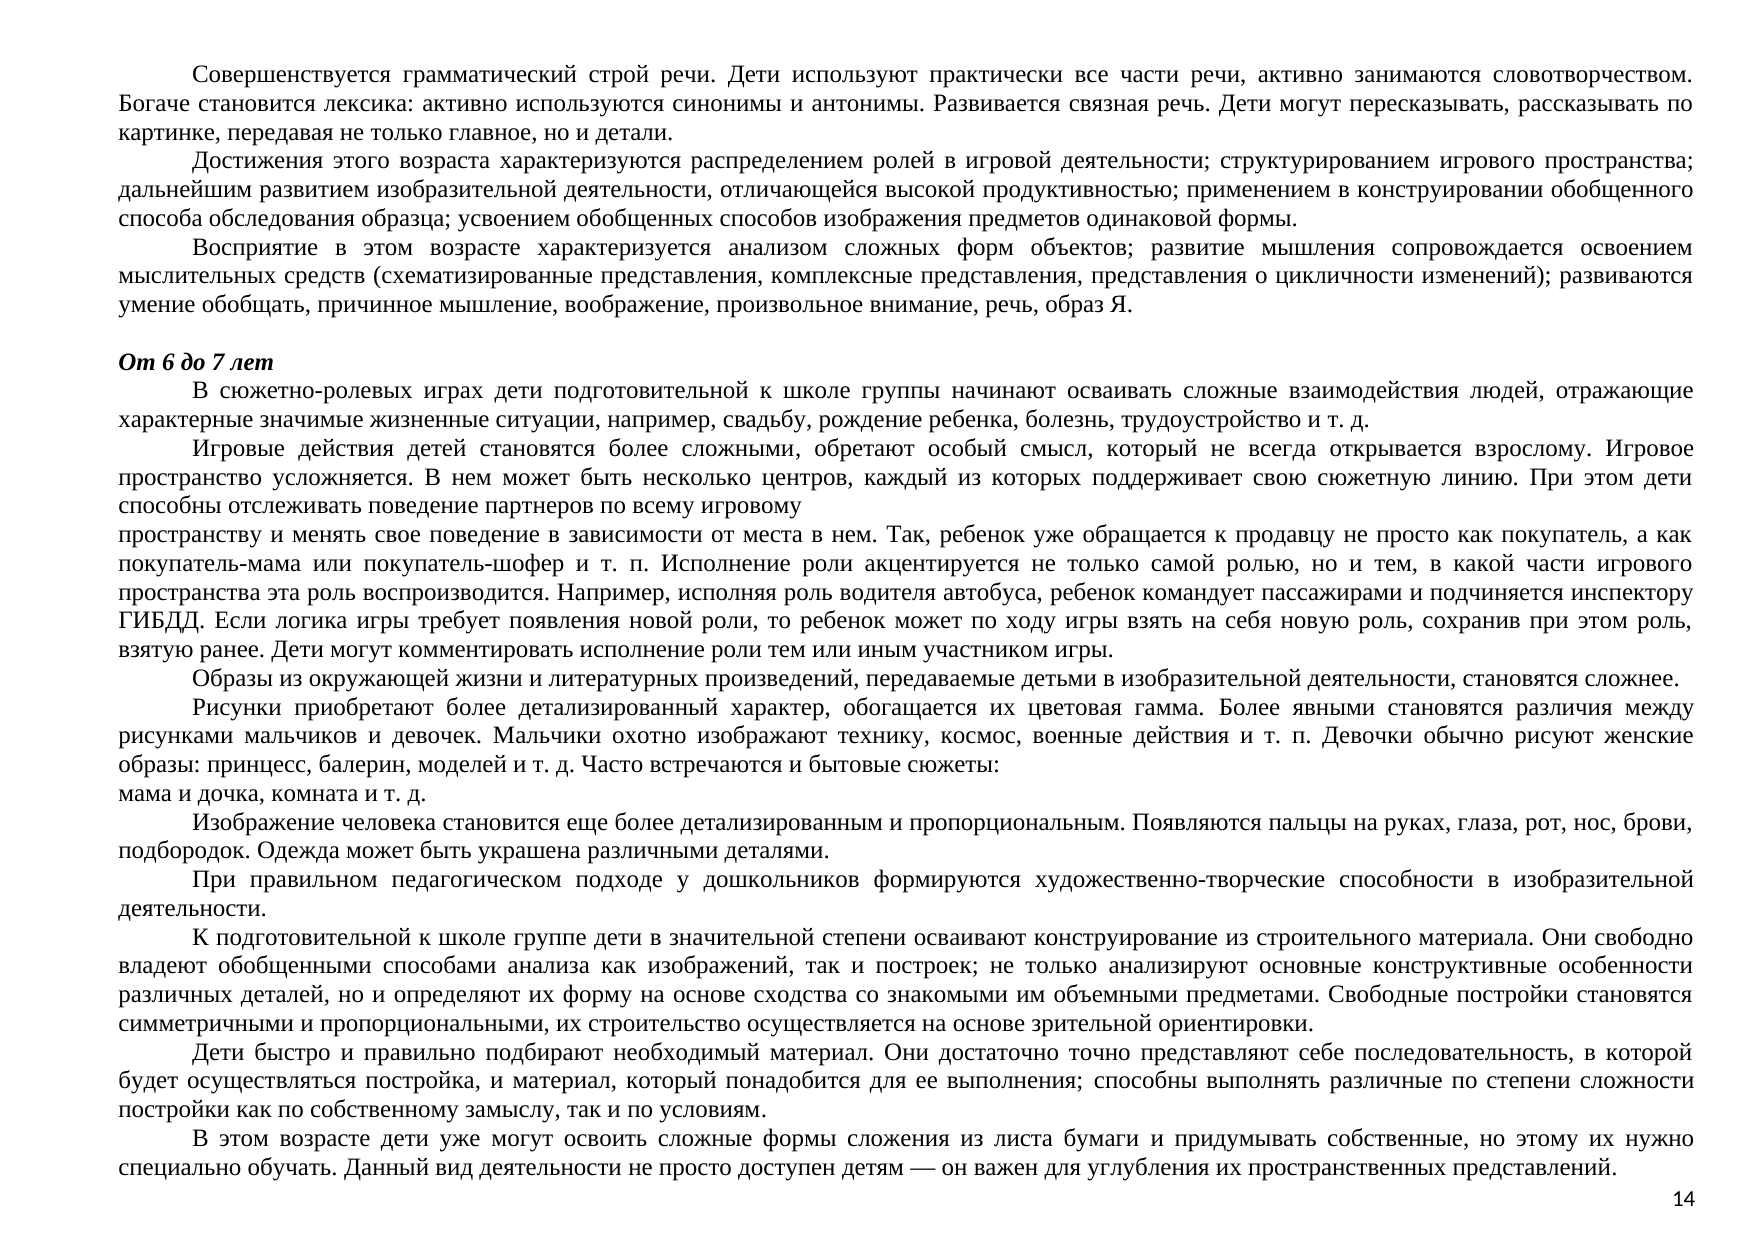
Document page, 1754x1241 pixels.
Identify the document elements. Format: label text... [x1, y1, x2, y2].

text Образы из окружающей жизни и литературных произведений, передаваемые детьми в изобразительной деятельности, становятся сложнее. [118, 663, 1695, 692]
text Изображение человека становится еще более детализированным и пропорциональным. Появляются пальцы на руках, глаза, рот, нос, брови, подбородок. Одежда может быть украшена различными деталями. [118, 807, 1695, 864]
text Дети быстро и правильно подбирают необходимый материал. Они достаточно точно представляют себе последовательность, в которой будет осуществляться постройка, и материал, который понадобится для ее выполнения; способны выполнять различные по степени сложности постройки как по собственному замыслу, так и по условиям. [118, 1037, 1695, 1123]
text К подготовительной к школе группе дети в значительной степени осваивают конструирование из строительного материала. Они свободно владеют обобщенными способами анализа как изображений, так и построек; не только анализируют основные конструктивные особенности различных деталей, но и определяют их форму на основе сходства со знакомыми им объемными предметами. Свободные постройки становятся симметричными и пропорциональными, их строительство осуществляется на основе зрительной ориентировки. [118, 922, 1695, 1037]
text Достижения этого возраста характеризуются распределением ролей в игровой деятельности; структурированием игрового пространства; дальнейшим развитием изобразительной деятельности, отличающейся высокой продуктивностью; применением в конструировании обобщенного способа обследования образца; усвоением обобщенных способов изображения предметов одинаковой формы. [118, 145, 1695, 232]
text мама и дочка, комната и т. д. [118, 778, 1695, 807]
text Рисунки приобретают более детализированный характер, обогащается их цветовая гамма. Более явными становятся различия между рисунками мальчиков и девочек. Мальчики охотно изображают технику, космос, военные действия и т. п. Девочки обычно рисуют женские образы: принцесс, балерин, моделей и т. д. Часто встречаются и бытовые сюжеты: [118, 692, 1695, 778]
text В сюжетно-ролевых играх дети подготовительной к школе группы начинают осваивать сложные взаимодействия людей, отражающие характерные значимые жизненные ситуации, например, свадьбу, рождение ребенка, болезнь, трудоустройство и т. д. [118, 375, 1695, 433]
text Игровые действия детей становятся более сложными, обретают особый смысл, который не всегда открывается взрослому. Игровое пространство усложняется. В нем может быть несколько центров, каждый из которых поддерживает свою сюжетную линию. При этом дети способны отслеживать поведение партнеров по всему игровому [118, 433, 1695, 519]
text При правильном педагогическом подходе у дошкольников формируются художественно-творческие способности в изобразительной деятельности. [118, 864, 1695, 922]
text Восприятие в этом возрасте характеризуется анализом сложных форм объектов; развитие мышления сопровождается освоением мыслительных средств (схематизированные представления, комплексные представления, представления о цикличности изменений); развиваются умение обобщать, причинное мышление, воображение, произвольное внимание, речь, образ Я. [118, 232, 1695, 318]
text Совершенствуется грамматический строй речи. Дети используют практически все части речи, активно занимаются словотворчеством. Богаче становится лексика: активно используются синонимы и антонимы. Развивается связная речь. Дети могут пересказывать, рассказывать по картинке, передавая не только главное, но и детали. [118, 59, 1695, 145]
text От 6 до 7 лет [118, 347, 1695, 375]
text пространству и менять свое поведение в зависимости от места в нем. Так, ребенок уже обращается к продавцу не просто как покупатель, а как покупатель-мама или покупатель-шофер и т. п. Исполнение роли акцентируется не только самой ролью, но и тем, в какой части игрового пространства эта роль воспроизводится. Например, исполняя роль водителя автобуса, ребенок командует пассажирами и подчиняется инспектору ГИБДД. Если логика игры требует появления новой роли, то ребенок может по ходу игры взять на себя новую роль, сохранив при этом роль, взятую ранее. Дети могут комментировать исполнение роли тем или иным участником игры. [118, 519, 1695, 663]
text В этом возрасте дети уже могут освоить сложные формы сложения из листа бумаги и придумывать собственные, но этому их нужно специально обучать. Данный вид деятельности не просто доступен детям — он важен для углубления их пространственных представлений. [118, 1123, 1695, 1180]
